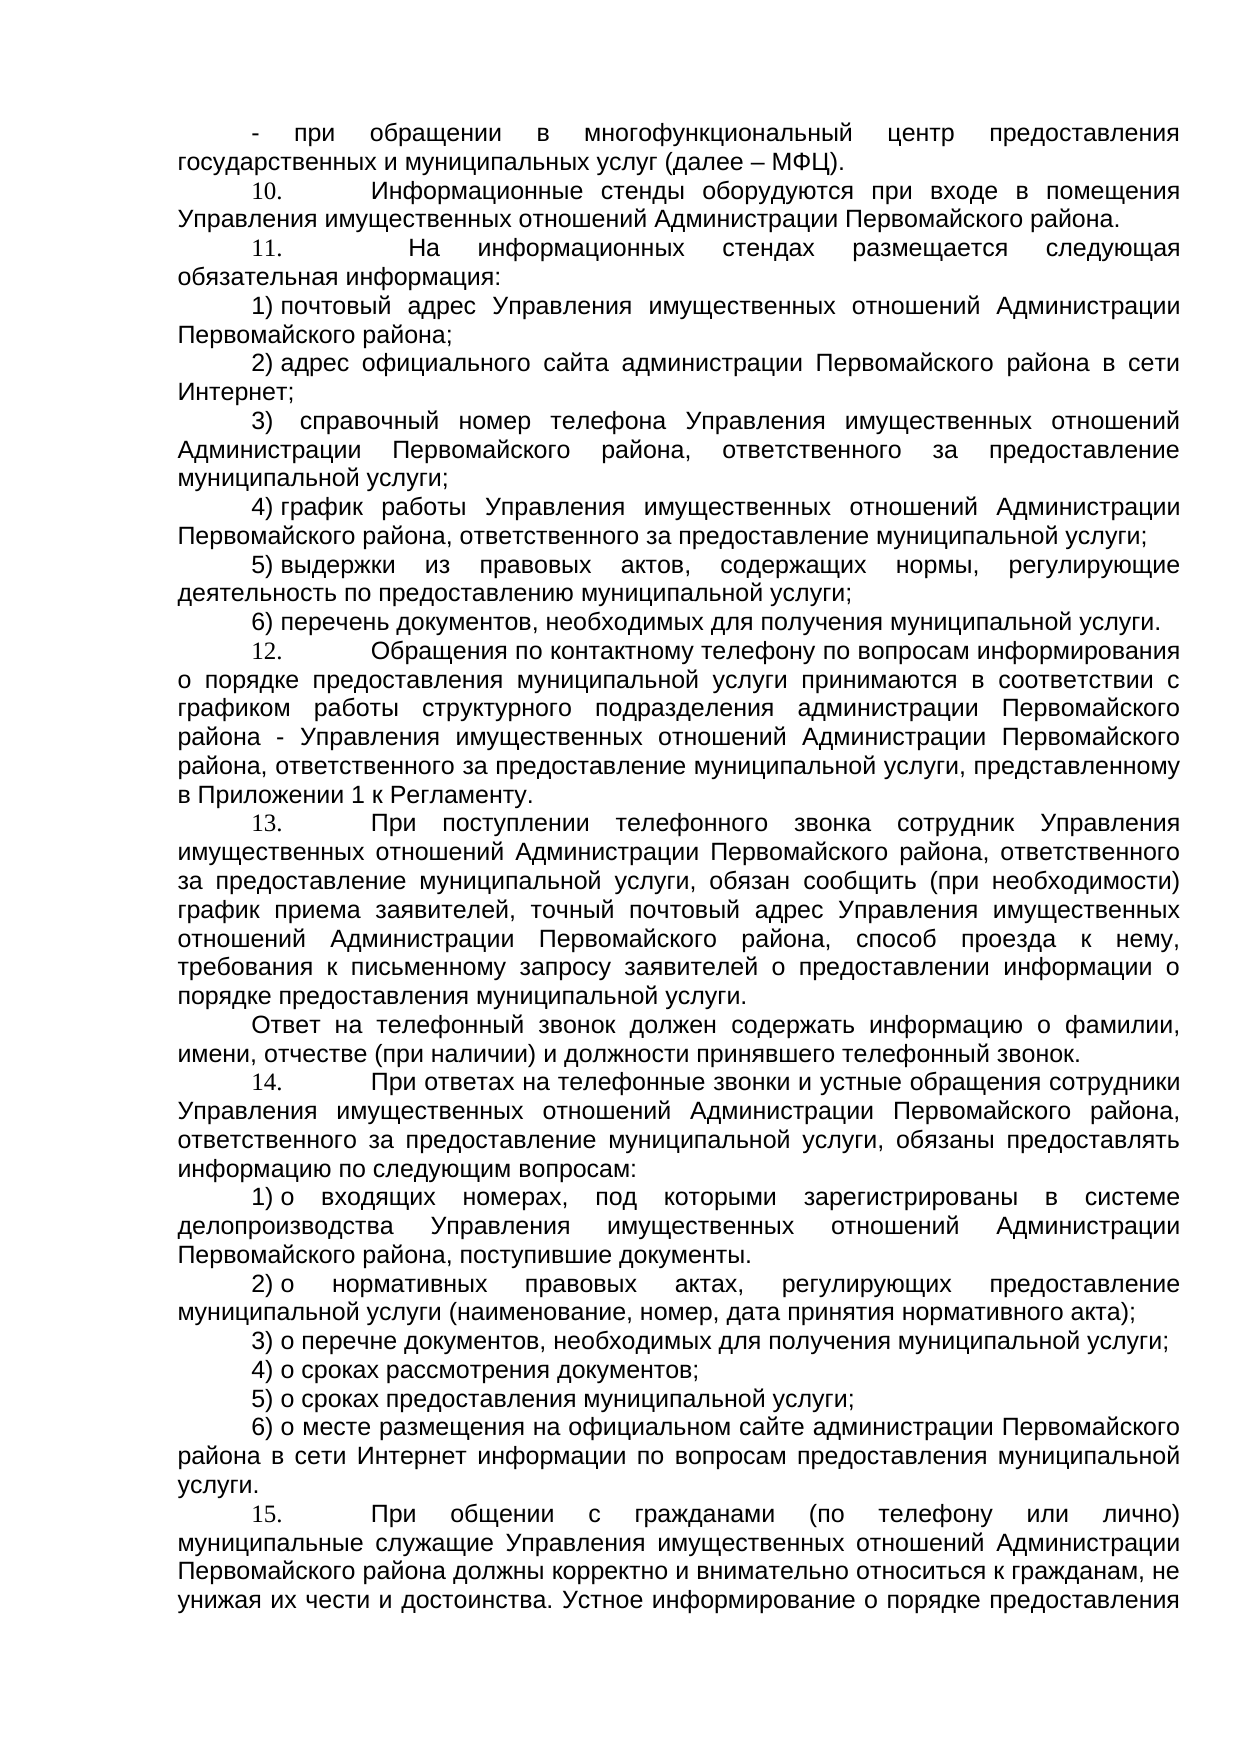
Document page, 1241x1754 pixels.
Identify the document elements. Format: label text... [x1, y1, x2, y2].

text 4) график работы Управления имущественных отношений Администрации Первомайского района, ответственного за предоставление муниципальной услуги; [177, 492, 1181, 549]
text 3) справочный номер телефона Управления имущественных отношений Администрации Первомайского района, ответственного за предоставление муниципальной услуги; [177, 406, 1181, 492]
list При поступлении телефонного звонка сотрудник Управления имущественных отношений Администрации Первомайского района, ответственного за предоставление муниципальной услуги, обязан сообщить (при необходимости) график приема заявителей, точный почтовый адрес Управления имущественных отношений Администрации Первомайского района, способ проезда к нему, требования к письменному запросу заявителей о предоставлении информации о порядке предоставления муниципальной услуги. [177, 808, 1181, 1010]
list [177, 1499, 1181, 1614]
text 5) о сроках предоставления муниципальной услуги; [177, 1384, 1181, 1412]
text 2) адрес официального сайта администрации Первомайского района в сети Интернет; [177, 348, 1181, 406]
text 3) о перечне документов, необходимых для получения муниципальной услуги; [177, 1326, 1181, 1355]
text 2) о нормативных правовых актах, регулирующих предоставление муниципальной услуги (наименование, номер, дата принятия нормативного акта); [177, 1269, 1181, 1326]
list При ответах на телефонные звонки и устные обращения сотрудники Управления имущественных отношений Администрации Первомайского района, ответственного за предоставление муниципальной услуги, обязаны предоставлять информацию по следующим вопросам: [177, 1067, 1181, 1182]
list На информационных стендах размещается следующая обязательная информация: [177, 233, 1181, 291]
text Ответ на телефонный звонок должен содержать информацию о фамилии, имени, отчестве (при наличии) и должности принявшего телефонный звонок. [177, 1010, 1181, 1067]
list Обращения по контактному телефону по вопросам информирования о порядке предоставления муниципальной услуги принимаются в соответствии с графиком работы структурного подразделения администрации Первомайского района - Управления имущественных отношений Администрации Первомайского района, ответственного за предоставление муниципальной услуги, представленному в Приложении 1 к Регламенту. [177, 636, 1181, 808]
text 1) о входящих номерах, под которыми зарегистрированы в системе делопроизводства Управления имущественных отношений Администрации Первомайского района, поступившие документы. [177, 1182, 1181, 1269]
list Информационные стенды оборудуются при входе в помещения Управления имущественных отношений Администрации Первомайского района. [177, 176, 1181, 233]
text 6) перечень документов, необходимых для получения муниципальной услуги. [177, 607, 1181, 636]
text 4) о сроках рассмотрения документов; [177, 1355, 1181, 1384]
text 5) выдержки из правовых актов, содержащих нормы, регулирующие деятельность по предоставлению муниципальной услуги; [177, 549, 1181, 607]
text - при обращении в многофункциональный центр предоставления государственных и муниципальных услуг (далее – МФЦ). [177, 118, 1181, 176]
text 6) о месте размещения на официальном сайте администрации Первомайского района в сети Интернет информации по вопросам предоставления муниципальной услуги. [177, 1412, 1181, 1499]
text 1) почтовый адрес Управления имущественных отношений Администрации Первомайского района; [177, 291, 1181, 348]
